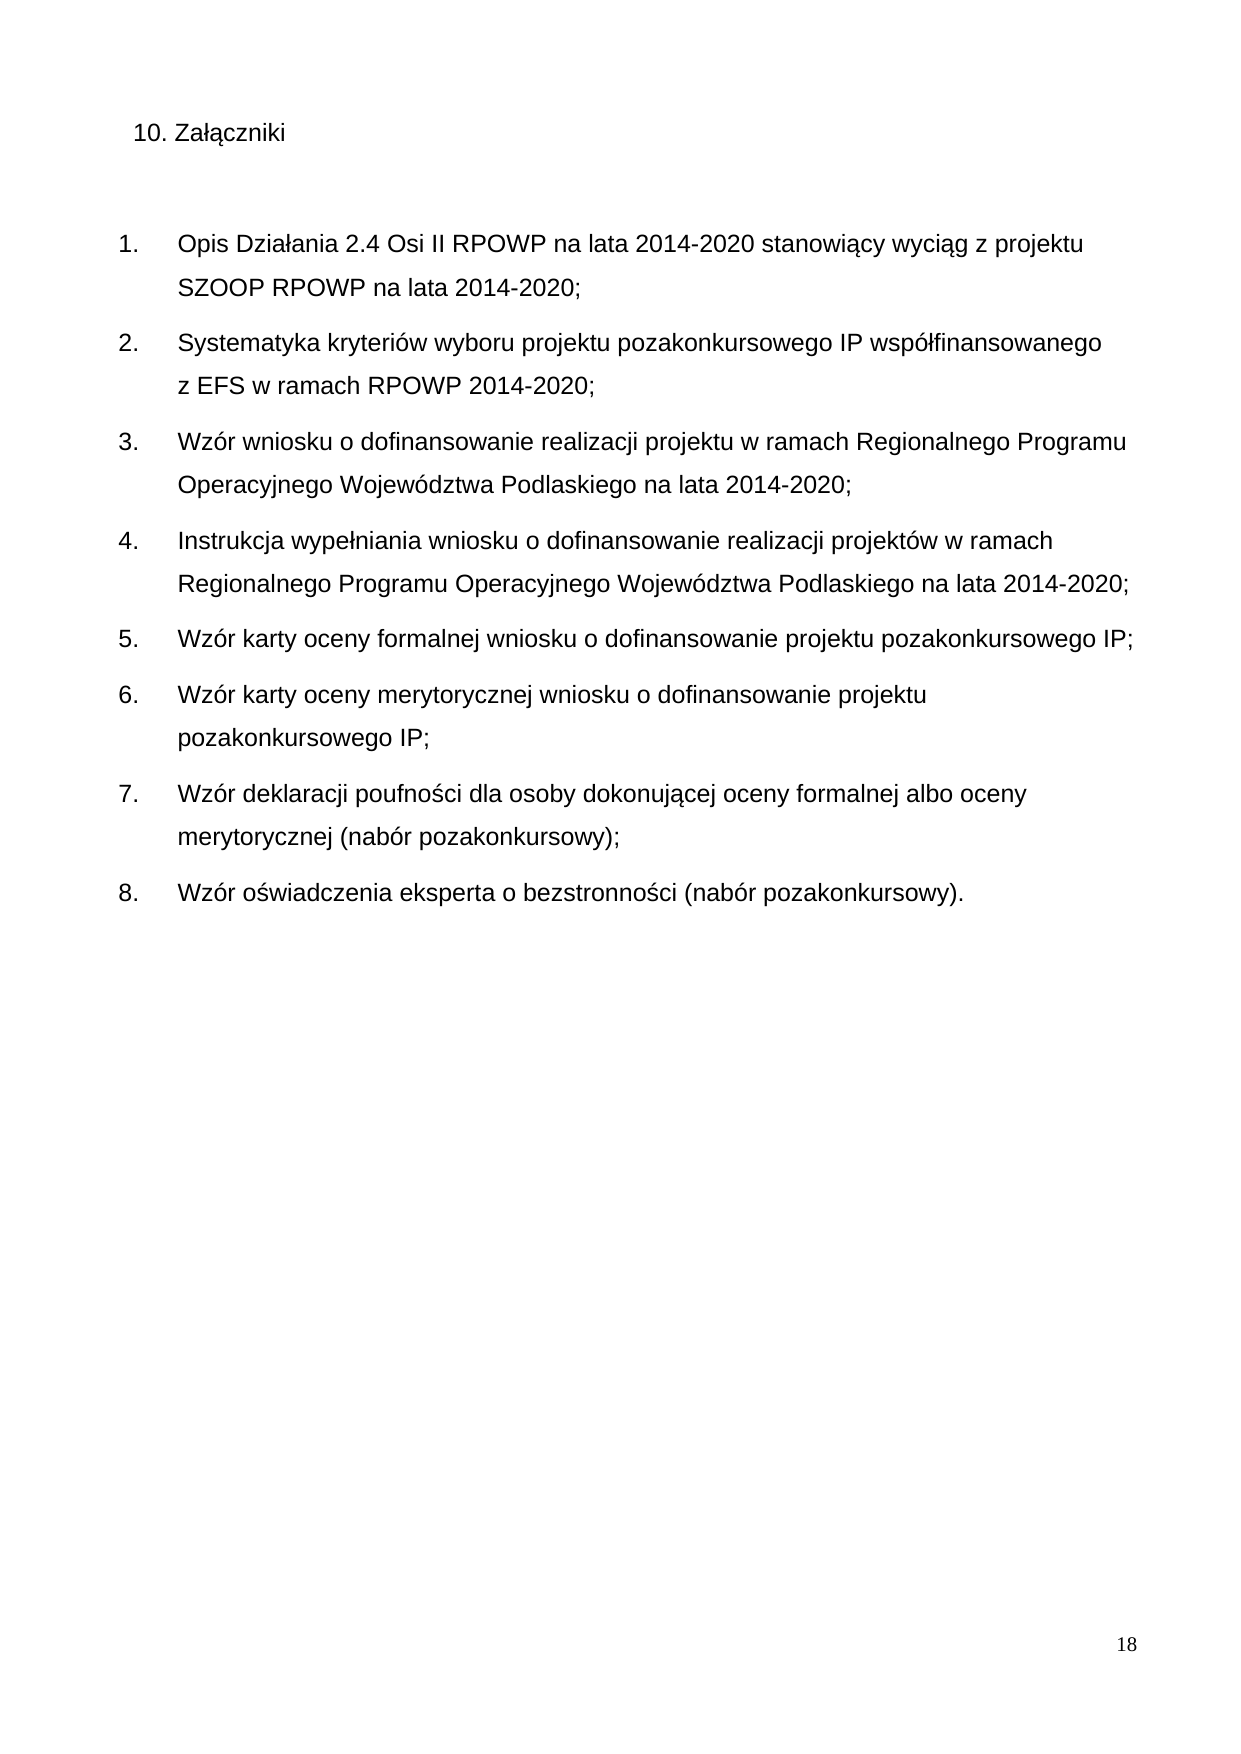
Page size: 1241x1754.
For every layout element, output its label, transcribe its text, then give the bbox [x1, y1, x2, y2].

text 10. Załączniki [133, 118, 1137, 147]
list Opis Działania 2.4 Osi II RPOWP na lata 2014-2020 stanowiący wyciąg z projektu SZOOP RPOWP na lata 2014-2020; [118, 229, 1137, 301]
list Wzór karty oceny formalnej wniosku o dofinansowanie projektu pozakonkursowego IP; [118, 624, 1137, 653]
list Systematyka kryteriów wyboru projektu pozakonkursowego IP współfinansowanego z EFS w ramach RPOWP 2014-2020; [118, 328, 1137, 400]
list Instrukcja wypełniania wniosku o dofinansowanie realizacji projektów w ramach Regionalnego Programu Operacyjnego Województwa Podlaskiego na lata 2014-2020; [118, 526, 1137, 597]
list Wzór deklaracji poufności dla osoby dokonującej oceny formalnej albo oceny merytorycznej (nabór pozakonkursowy); [118, 779, 1137, 851]
list Wzór wniosku o dofinansowanie realizacji projektu w ramach Regionalnego Programu Operacyjnego Województwa Podlaskiego na lata 2014-2020; [118, 427, 1137, 499]
list Wzór oświadczenia eksperta o bezstronności (nabór pozakonkursowy). [118, 877, 1137, 906]
list Wzór karty oceny merytorycznej wniosku o dofinansowanie projektu pozakonkursowego IP; [118, 680, 1137, 752]
